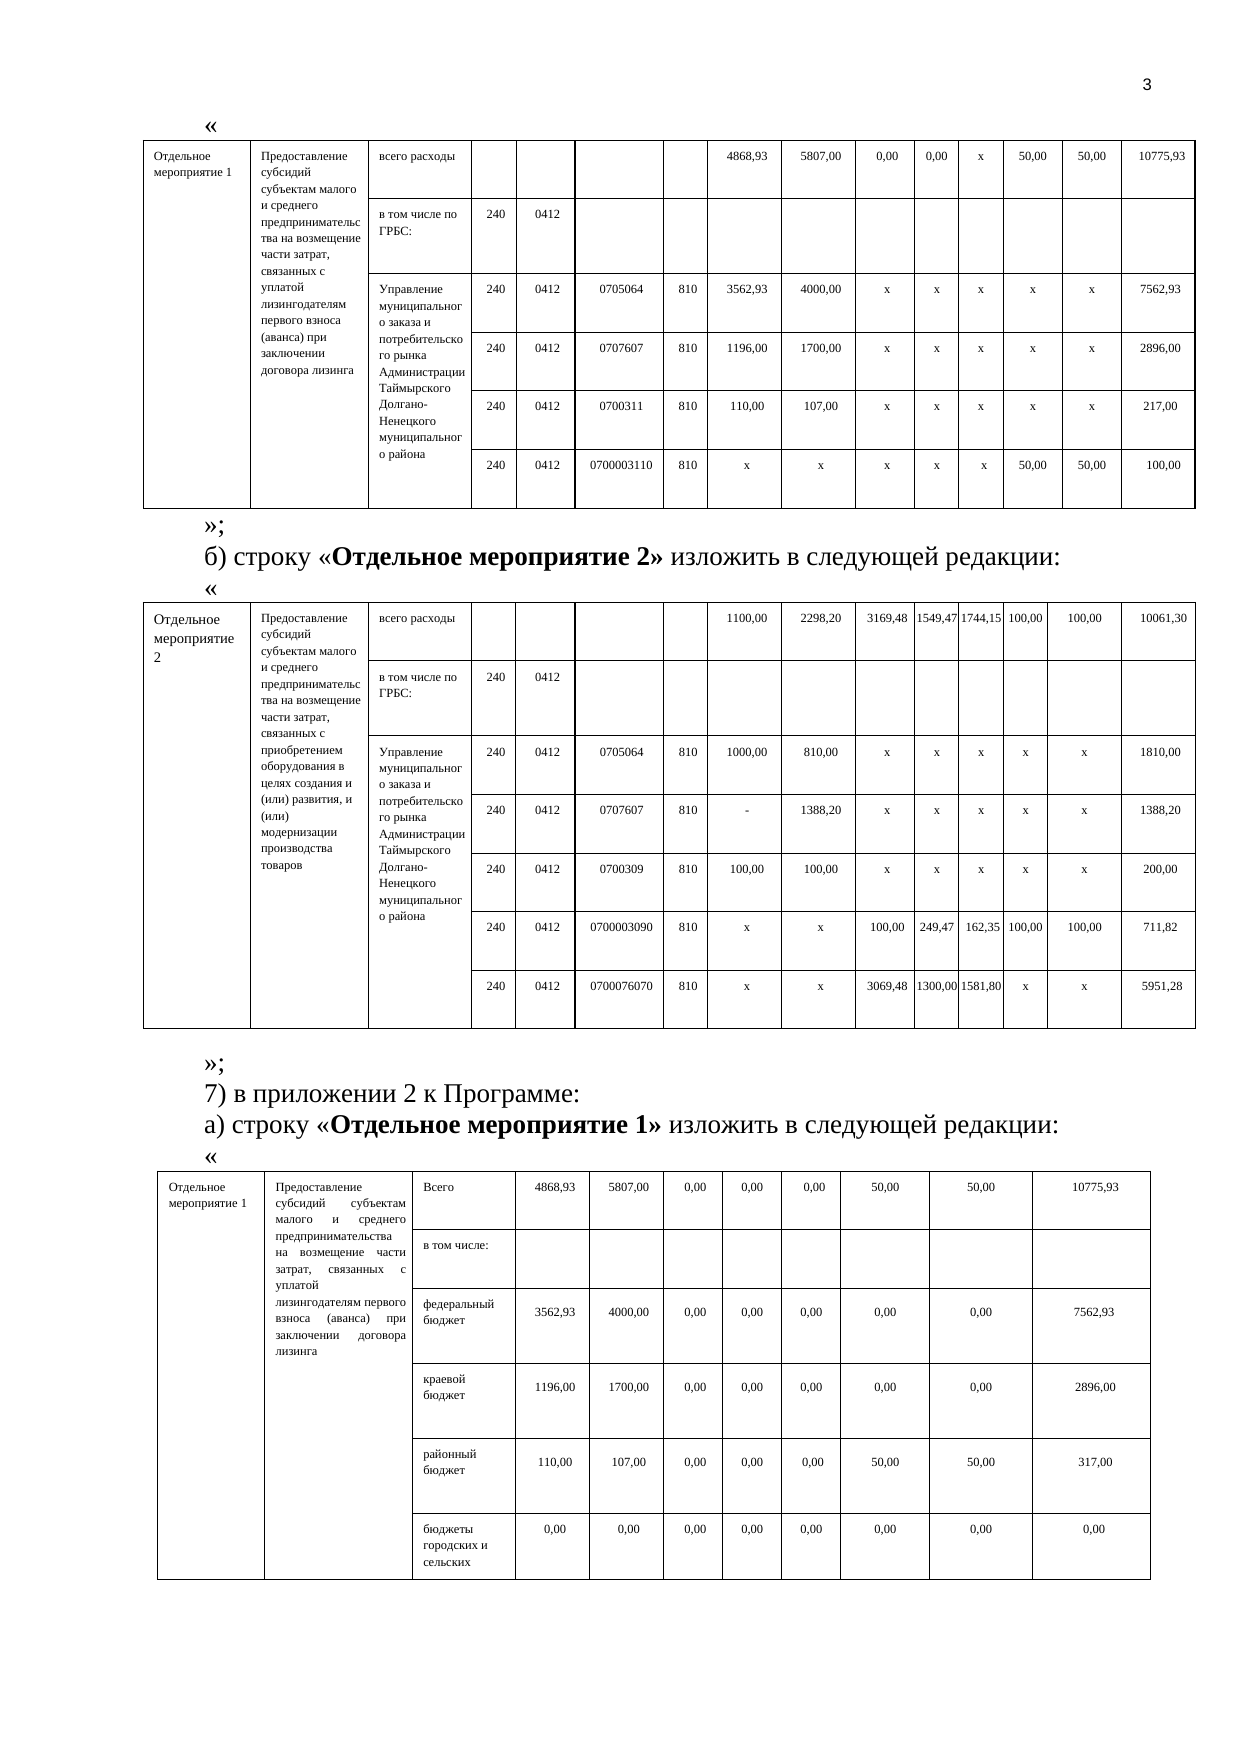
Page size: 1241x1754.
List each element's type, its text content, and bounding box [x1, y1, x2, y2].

table_cell 1000,00 [708, 736, 781, 794]
table_cell 711,82 [1122, 912, 1195, 969]
table_cell х [708, 912, 781, 969]
table_header [472, 141, 516, 198]
table_cell [723, 1230, 781, 1288]
table_cell х [1004, 854, 1047, 911]
table_cell 50,00 [841, 1439, 929, 1513]
table_cell 810 [664, 912, 707, 969]
table_cell [782, 199, 855, 273]
table_header 2298,20 [782, 603, 855, 660]
table_cell 0,00 [782, 1364, 840, 1438]
table_cell 217,00 [1122, 391, 1194, 449]
table_header 0,00 [782, 1172, 840, 1229]
table_header 3169,48 [856, 603, 914, 660]
table_cell [1122, 199, 1194, 273]
table_cell 1196,00 [516, 1364, 589, 1438]
table_cell х [782, 450, 855, 507]
table_cell [856, 199, 914, 273]
table_cell [664, 661, 707, 735]
table_header Отдельное мероприятие 1 [144, 141, 250, 507]
table_cell 810 [664, 450, 707, 507]
table_cell [915, 199, 958, 273]
table_cell 317,00 [1033, 1439, 1150, 1513]
table_cell 1300,00 [915, 971, 958, 1028]
table_cell х [1063, 391, 1121, 449]
table_cell х [1004, 736, 1047, 794]
table_cell 2896,00 [1033, 1364, 1150, 1438]
table_cell 810 [664, 971, 707, 1028]
table_cell 2896,00 [1122, 333, 1194, 390]
table_cell [856, 661, 914, 735]
table_cell 0412 [517, 333, 574, 390]
table_cell х [1048, 971, 1121, 1028]
table_header 0,00 [664, 1172, 722, 1229]
table_cell [782, 1230, 840, 1288]
table_cell 1700,00 [782, 333, 855, 390]
table_header 0,00 [856, 141, 914, 198]
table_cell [413, 1514, 515, 1579]
table_cell 0,00 [782, 1514, 840, 1579]
table_cell 0700311 [576, 391, 663, 449]
table_cell 0700309 [576, 854, 663, 911]
table_cell 240 [472, 971, 515, 1028]
table_header 5807,00 [590, 1172, 663, 1229]
table_cell районный бюджет [413, 1439, 515, 1513]
table_cell [708, 661, 781, 735]
table_cell х [856, 274, 914, 332]
text б) строку «Отдельное мероприятие 2» изложить в следующей редакции: [148, 539, 1152, 571]
table_cell 1388,20 [782, 795, 855, 852]
table_cell 5951,28 [1122, 971, 1195, 1028]
table_cell х [915, 274, 958, 332]
table_cell х [959, 274, 1003, 332]
table_cell х [1004, 391, 1062, 449]
table_cell 3562,93 [516, 1289, 589, 1363]
table_cell х [1048, 854, 1121, 911]
table_cell 4000,00 [782, 274, 855, 332]
table_cell 100,00 [782, 854, 855, 911]
text а) строку «Отдельное мероприятие 1» изложить в следующей редакции: [148, 1108, 1152, 1139]
table_header [472, 603, 515, 660]
table_cell 3562,93 [708, 274, 781, 332]
table_header всего расходы [369, 141, 471, 198]
table_header 4868,93 [516, 1172, 589, 1229]
table_header всего расходы [369, 603, 471, 660]
text « [148, 1139, 1152, 1171]
table_cell 162,35 [959, 912, 1003, 969]
table_cell [1063, 199, 1121, 273]
table_cell х [915, 795, 958, 852]
table_cell х [959, 854, 1003, 911]
table_header 50,00 [1004, 141, 1062, 198]
table_cell х [959, 736, 1003, 794]
table_cell федеральный бюджет [413, 1289, 515, 1363]
table_header [517, 141, 574, 198]
table_cell [516, 1230, 589, 1288]
table_cell 107,00 [782, 391, 855, 449]
table_cell 50,00 [930, 1439, 1032, 1513]
table_cell в том числе: [413, 1230, 515, 1288]
table_cell 0705064 [576, 736, 663, 794]
table_header 5807,00 [782, 141, 855, 198]
table_header 10061,30 [1122, 603, 1195, 660]
table_cell 0,00 [782, 1439, 840, 1513]
table_cell х [856, 795, 914, 852]
table_cell 0,00 [664, 1364, 722, 1438]
table_cell 100,00 [856, 912, 914, 969]
table_cell [915, 661, 958, 735]
table_cell 0,00 [782, 1289, 840, 1363]
table_cell 0707607 [576, 333, 663, 390]
table_cell 110,00 [516, 1439, 589, 1513]
table_cell 1700,00 [590, 1364, 663, 1438]
table_cell х [959, 450, 1003, 507]
table_cell 0412 [517, 274, 574, 332]
table_cell 240 [472, 912, 515, 969]
table_cell х [915, 333, 958, 390]
table_header [516, 603, 574, 660]
table_cell 1388,20 [1122, 795, 1195, 852]
table_cell 240 [472, 333, 516, 390]
table_cell [708, 199, 781, 273]
text 7) в приложении 2 к Программе: [148, 1077, 1152, 1108]
table_cell 810,00 [782, 736, 855, 794]
table_cell 240 [472, 661, 515, 735]
table_cell х [1004, 333, 1062, 390]
table_cell 249,47 [915, 912, 958, 969]
table_cell [1048, 661, 1121, 735]
table_cell [959, 661, 1003, 735]
table_cell [1033, 1230, 1150, 1288]
table_cell 0,00 [590, 1514, 663, 1579]
table_cell [664, 199, 707, 273]
table_header 100,00 [1004, 603, 1047, 660]
table_header Отдельное мероприятие 2 [144, 603, 250, 1028]
table_cell 0,00 [930, 1514, 1032, 1579]
table_cell 0412 [516, 661, 574, 735]
table_header 1100,00 [708, 603, 781, 660]
table_header Предоставление субсидий субъектам малого и среднего предпринимательства на возмещение части затрат, связанных с уплатой лизингодателям первого взноса (аванса) при заключении договора лизинга [251, 141, 368, 507]
table_cell 107,00 [590, 1439, 663, 1513]
table_cell 0,00 [516, 1514, 589, 1579]
table_cell х [708, 450, 781, 507]
table_header 100,00 [1048, 603, 1121, 660]
table_cell [1004, 661, 1047, 735]
table_cell 0,00 [723, 1514, 781, 1579]
table_cell Управление муниципального заказа и потребительского рынка Администрации Таймырского Долгано-Ненецкого муниципального района [369, 274, 471, 507]
table_cell 810 [664, 854, 707, 911]
table_cell х [856, 333, 914, 390]
table_cell х [1063, 333, 1121, 390]
text »; [148, 509, 1152, 539]
table_cell 100,00 [1122, 450, 1194, 507]
table_cell 0412 [517, 199, 574, 273]
table_cell 1196,00 [708, 333, 781, 390]
table_cell 0705064 [576, 274, 663, 332]
table_cell х [959, 391, 1003, 449]
table_header Предоставление субсидий субъектам малого и среднего предпринимательства на возмещение части затрат, связанных с уплатой лизингодателям первого взноса (аванса) при заключении договора лизинга [265, 1172, 412, 1579]
table_cell [841, 1230, 929, 1288]
text « [148, 571, 1152, 602]
table_cell в том числе по ГРБС: [369, 661, 471, 735]
table_cell 0412 [517, 450, 574, 507]
table_cell х [856, 391, 914, 449]
table_cell - [708, 795, 781, 852]
table_cell 0,00 [841, 1514, 929, 1579]
table_header Отдельное мероприятие 1 [158, 1172, 264, 1579]
table_cell 0412 [517, 391, 574, 449]
table_cell 810 [664, 333, 707, 390]
table_cell х [959, 333, 1003, 390]
table_cell х [782, 912, 855, 969]
table_cell 200,00 [1122, 854, 1195, 911]
table_cell х [915, 391, 958, 449]
table_cell 0,00 [723, 1364, 781, 1438]
table_cell 0412 [516, 736, 574, 794]
table_cell 0412 [516, 854, 574, 911]
table_cell 0,00 [664, 1289, 722, 1363]
table_cell краевой бюджет [413, 1364, 515, 1438]
table_cell 240 [472, 450, 516, 507]
table_cell 0700003110 [576, 450, 663, 507]
table_cell [664, 1230, 722, 1288]
text »; [148, 1046, 1152, 1077]
table_cell 100,00 [1004, 912, 1047, 969]
table_cell в том числе по ГРБС: [369, 199, 471, 273]
table_cell [1004, 199, 1062, 273]
table_cell х [856, 854, 914, 911]
table_cell 0412 [516, 795, 574, 852]
table_header Предоставление субсидий субъектам малого и среднего предпринимательства на возмещение части затрат, связанных с приобретением оборудования в целях создания и (или) развития, и (или) модернизации производства товаров [251, 603, 368, 1028]
table_cell 240 [472, 736, 515, 794]
table_cell 810 [664, 391, 707, 449]
table_cell 810 [664, 736, 707, 794]
table_header 0,00 [915, 141, 958, 198]
table_cell х [1048, 736, 1121, 794]
table_cell х [1063, 274, 1121, 332]
table_header 0,00 [723, 1172, 781, 1229]
table_cell 0,00 [1033, 1514, 1150, 1579]
table_header 1549,47 [915, 603, 958, 660]
table_cell 50,00 [1004, 450, 1062, 507]
table_header [576, 603, 663, 660]
table_cell 100,00 [1048, 912, 1121, 969]
table_cell 240 [472, 274, 516, 332]
table_cell 0,00 [841, 1289, 929, 1363]
table_cell х [1004, 274, 1062, 332]
table_cell 1810,00 [1122, 736, 1195, 794]
table_cell 0700076070 [576, 971, 663, 1028]
table_cell 240 [472, 854, 515, 911]
table_header [664, 603, 707, 660]
table_cell х [915, 450, 958, 507]
table_header 10775,93 [1033, 1172, 1150, 1229]
table_cell [590, 1230, 663, 1288]
table_header 10775,93 [1122, 141, 1194, 198]
table_header 1744,15 [959, 603, 1003, 660]
table_cell 4000,00 [590, 1289, 663, 1363]
table_cell 0707607 [576, 795, 663, 852]
table_cell 810 [664, 795, 707, 852]
table_cell х [856, 450, 914, 507]
table_cell 0,00 [930, 1289, 1032, 1363]
table_cell 0,00 [930, 1364, 1032, 1438]
table_cell 50,00 [1063, 450, 1121, 507]
table_cell 240 [472, 795, 515, 852]
table_cell х [1004, 795, 1047, 852]
table_cell 810 [664, 274, 707, 332]
table_header х [959, 141, 1003, 198]
table_cell 110,00 [708, 391, 781, 449]
table_cell 0,00 [723, 1289, 781, 1363]
table_cell 1581,80 [959, 971, 1003, 1028]
table_cell [782, 661, 855, 735]
table_header 50,00 [841, 1172, 929, 1229]
table_cell х [856, 736, 914, 794]
table_header 4868,93 [708, 141, 781, 198]
table_cell [576, 199, 663, 273]
table_cell 0700003090 [576, 912, 663, 969]
table_cell [959, 199, 1003, 273]
table_cell 7562,93 [1033, 1289, 1150, 1363]
table_cell 0412 [516, 971, 574, 1028]
table_cell [930, 1230, 1032, 1288]
table_cell 100,00 [708, 854, 781, 911]
table_cell 240 [472, 391, 516, 449]
table_header 50,00 [930, 1172, 1032, 1229]
table_cell 0,00 [723, 1439, 781, 1513]
table_cell х [1048, 795, 1121, 852]
table_cell х [915, 854, 958, 911]
table_cell Управление муниципального заказа и потребительского рынка Администрации Таймырского Долгано-Ненецкого муниципального района [369, 736, 471, 1028]
table_cell 0,00 [664, 1439, 722, 1513]
table_cell 0412 [516, 912, 574, 969]
table_header Всего [413, 1172, 515, 1229]
table_cell х [708, 971, 781, 1028]
table_cell 0,00 [664, 1514, 722, 1579]
table_cell [576, 661, 663, 735]
text « [148, 108, 1152, 140]
table_header 50,00 [1063, 141, 1121, 198]
table_cell 3069,48 [856, 971, 914, 1028]
table_header [576, 141, 663, 198]
table_cell х [782, 971, 855, 1028]
table_cell х [915, 736, 958, 794]
table_header [664, 141, 707, 198]
table_cell 0,00 [841, 1364, 929, 1438]
table_cell 7562,93 [1122, 274, 1194, 332]
table_cell х [1004, 971, 1047, 1028]
table_cell х [959, 795, 1003, 852]
table_cell 240 [472, 199, 516, 273]
table_cell [1122, 661, 1195, 735]
